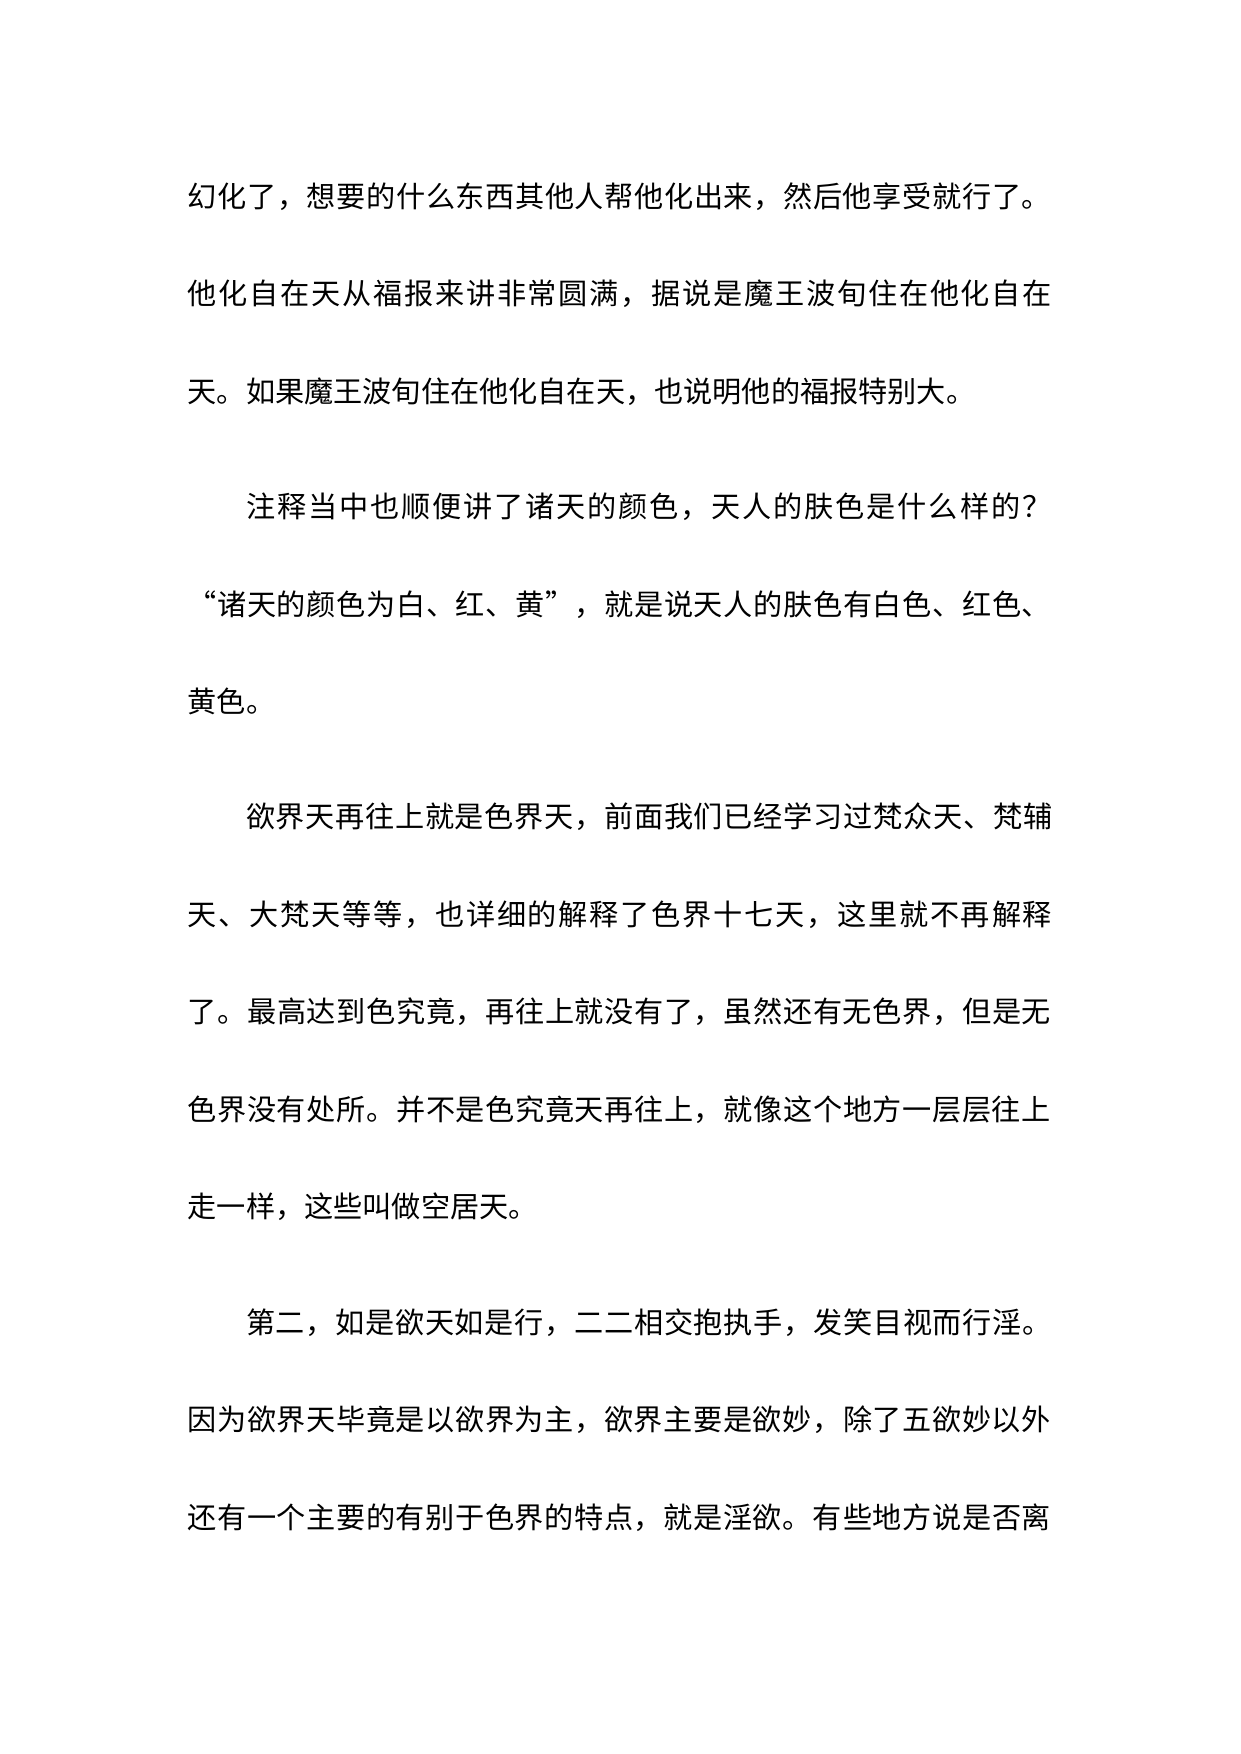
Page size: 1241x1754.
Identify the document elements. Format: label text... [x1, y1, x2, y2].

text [187, 162, 1053, 422]
text 注释当中也顺便讲了诸天的颜色，天人的肤色是什么样的？“诸天的颜色为白、红、黄”，就是说天人的肤色有白色、红色、黄色。 [187, 472, 1053, 732]
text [187, 1288, 1053, 1548]
text 欲界天再往上就是色界天，前面我们已经学习过梵众天、梵辅天、大梵天等等，也详细的解释了色界十七天，这里就不再解释了。最高达到色究竟，再往上就没有了，虽然还有无色界，但是无色界没有处所。并不是色究竟天再往上，就像这个地方一层层往上走一样，这些叫做空居天。 [187, 783, 1053, 1238]
